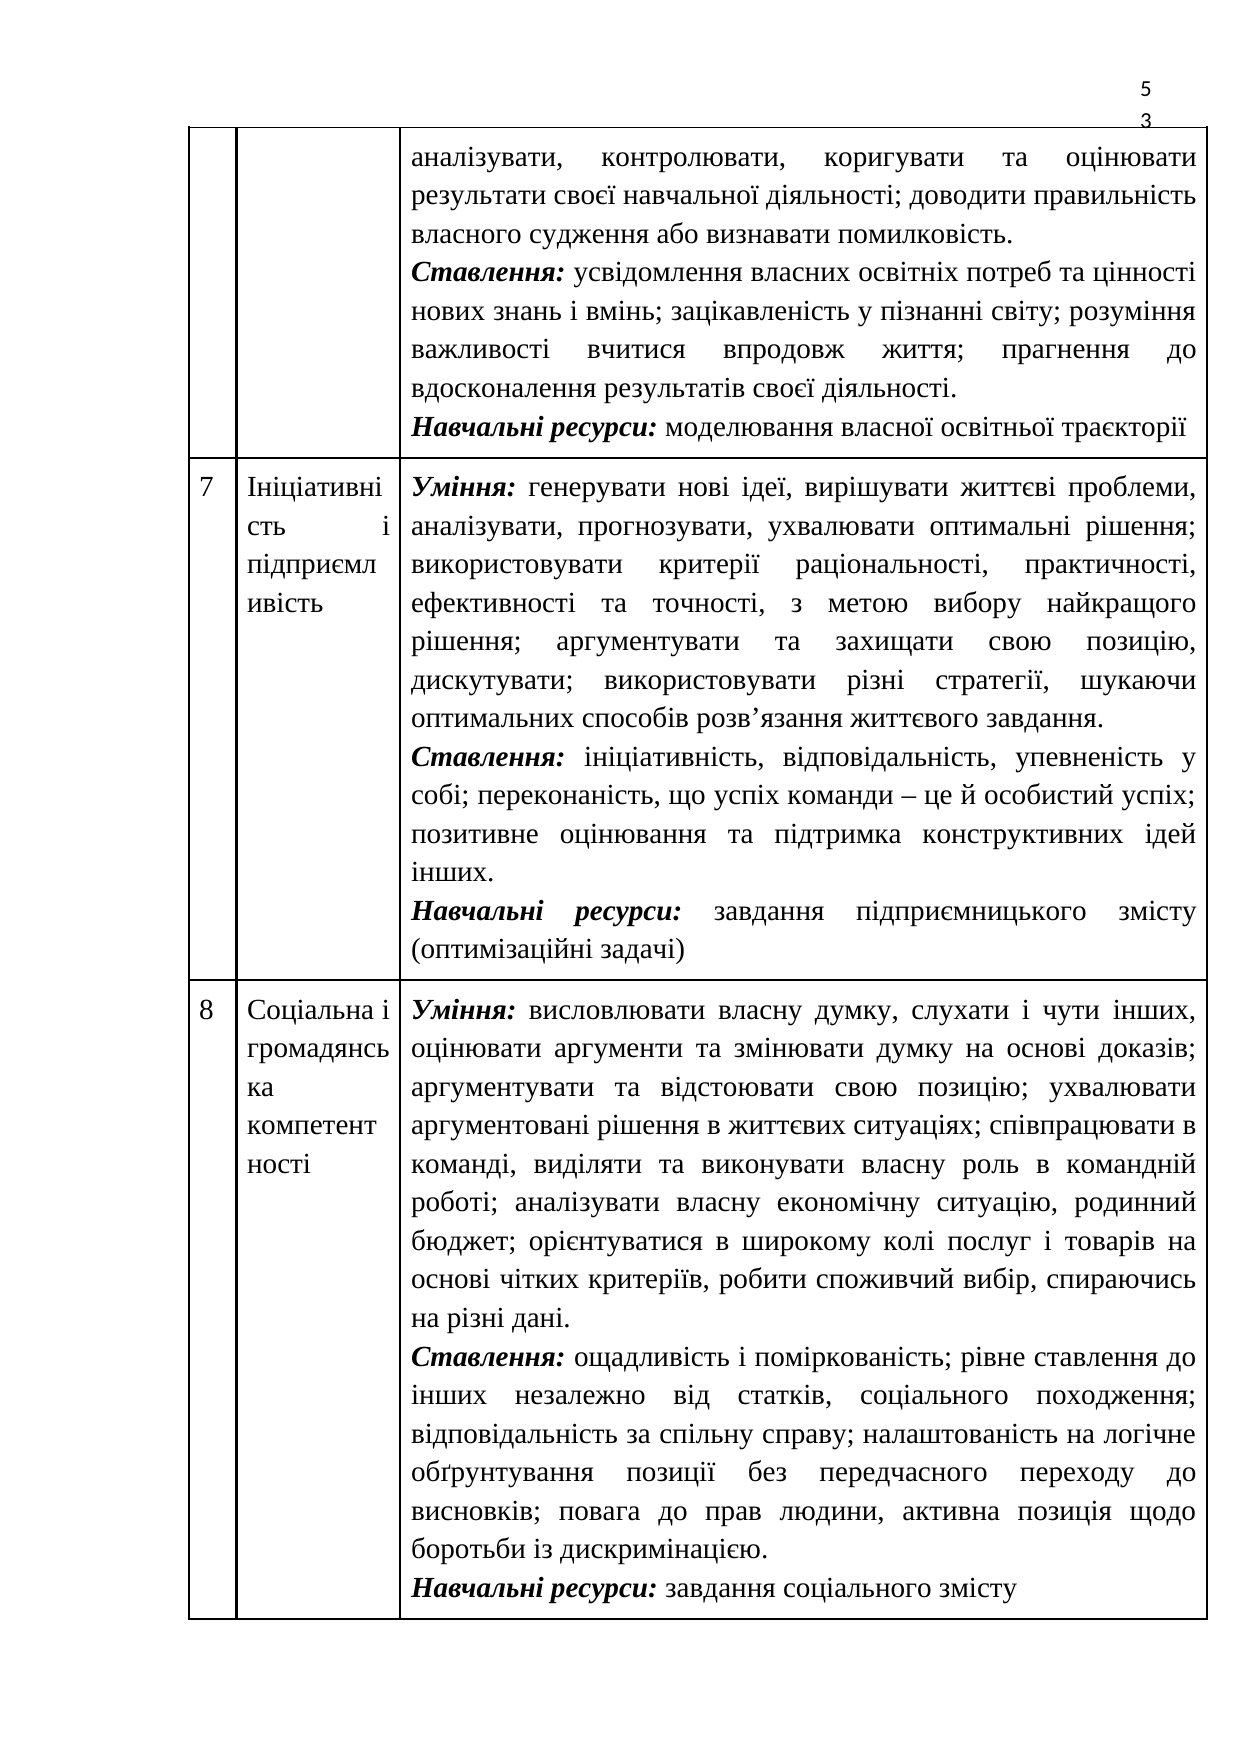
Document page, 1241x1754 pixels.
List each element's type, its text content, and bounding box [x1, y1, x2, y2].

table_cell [401, 128, 1206, 457]
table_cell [238, 128, 399, 457]
table_cell 6 [190, 128, 235, 457]
table_cell 7 [190, 459, 235, 979]
table_cell Уміння: генерувати нові ідеї, вирішувати життєві проблеми, аналізувати, прогнозувати, ухвалювати оптимальні рішення; використовувати критерії раціональності, практичності, ефективності та точності, з метою вибору найкращого рішення; аргументувати та захищати свою позицію, дискутувати; використовувати різні стратегії, шукаючи оптимальних способів розв’язання життєвого завдання. Ставлення: ініціативність, відповідальність, упевненість у собі; переконаність, що успіх команди – це й особистий успіх; позитивне оцінювання та підтримка конструктивних ідей інших. Навчальні ресурси: завдання підприємницького змісту (оптимізаційні задачі) [401, 459, 1206, 979]
table_cell Ініціативність і підприємливість [238, 459, 399, 979]
table_cell Соціальна і громадянська компетентності [238, 981, 399, 1618]
table_cell 8 [190, 981, 235, 1618]
table_cell Уміння: висловлювати власну думку, слухати і чути інших, оцінювати аргументи та змінювати думку на основі доказів; аргументувати та відстоювати свою позицію; ухвалювати аргументовані рішення в життєвих ситуаціях; співпрацювати в команді, виділяти та виконувати власну роль в командній роботі; аналізувати власну економічну ситуацію, родинний бюджет; орієнтуватися в широкому колі послуг і товарів на основі чітких критеріїв, робити споживчий вибір, спираючись на різні дані. Ставлення: ощадливість і поміркованість; рівне ставлення до інших незалежно від статків, соціального походження; відповідальність за спільну справу; налаштованість на логічне обґрунтування позиції без передчасного переходу до висновків; повага до прав людини, активна позиція щодо боротьби із дискримінацією. Навчальні ресурси: завдання соціального змісту [401, 981, 1206, 1618]
